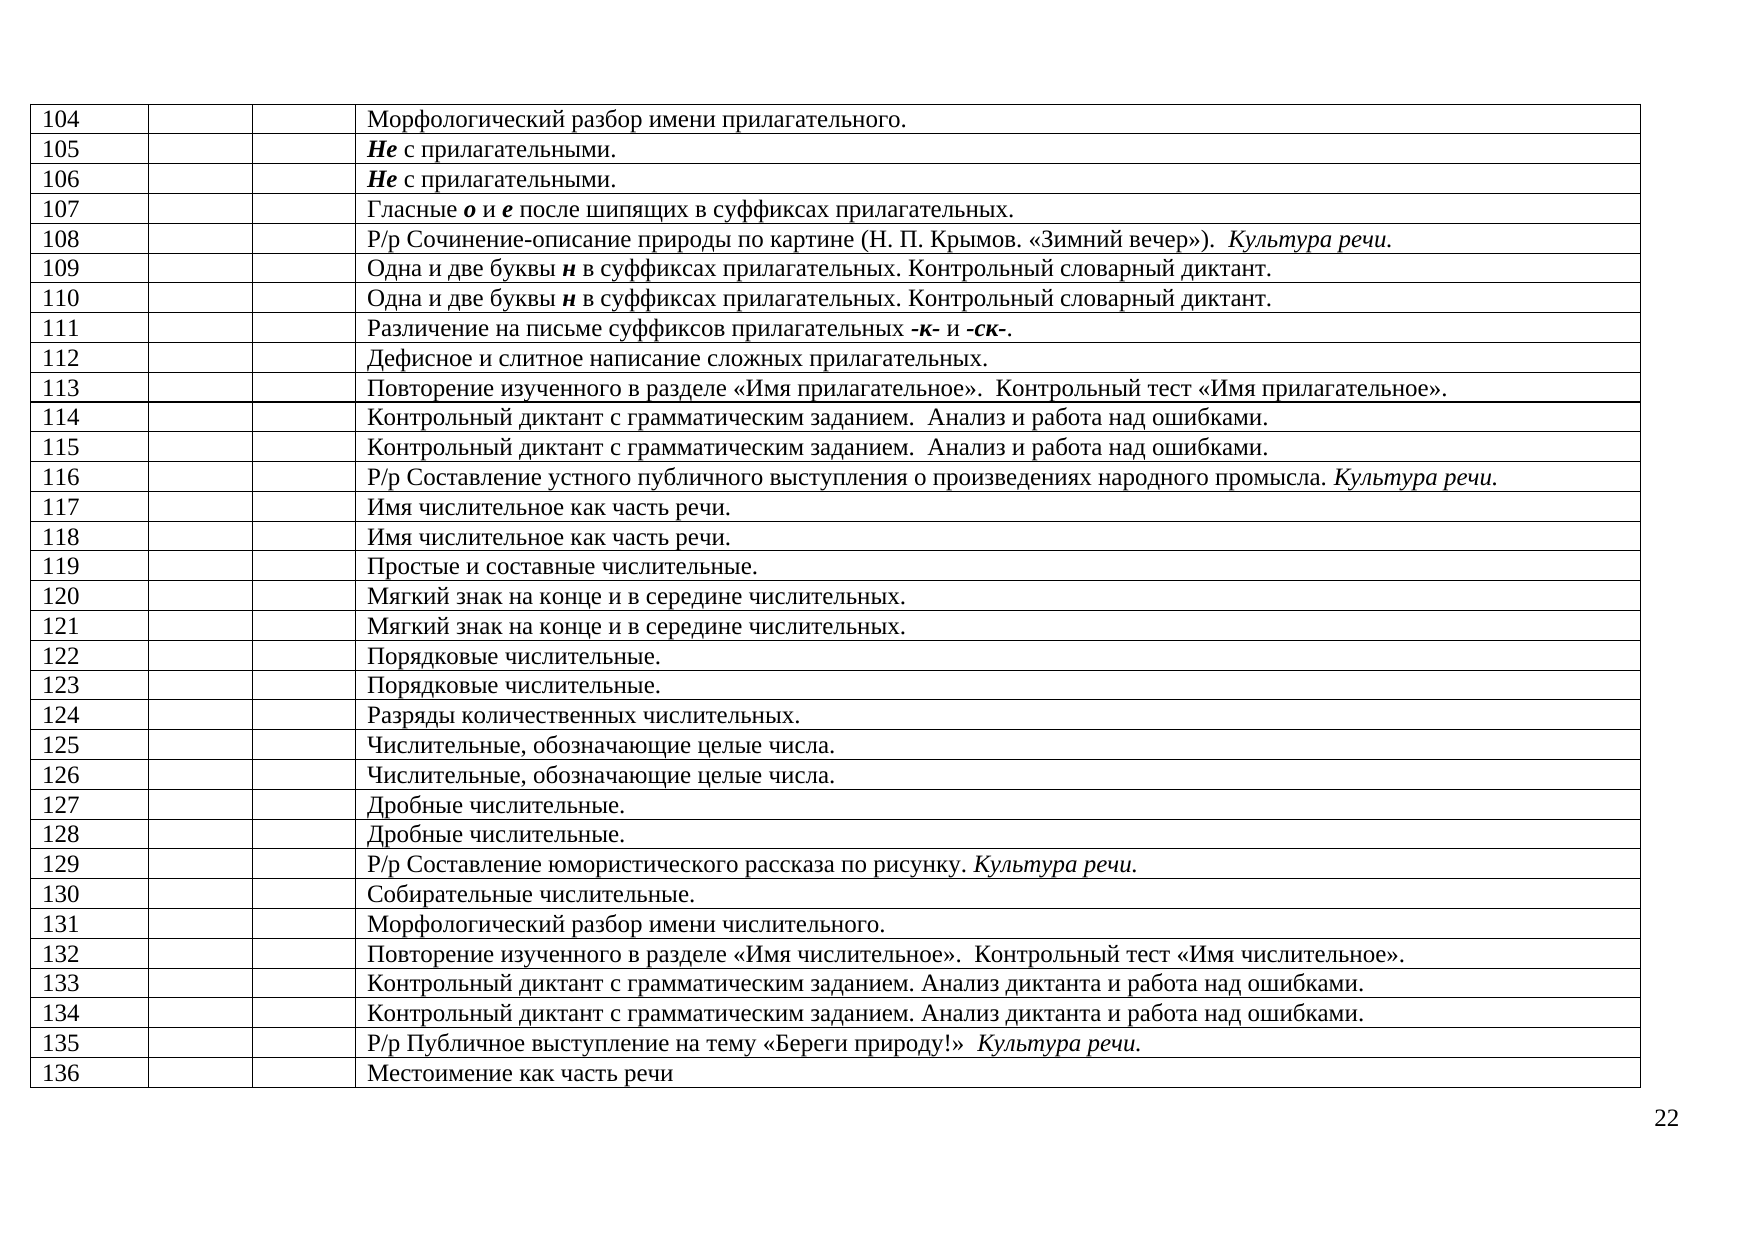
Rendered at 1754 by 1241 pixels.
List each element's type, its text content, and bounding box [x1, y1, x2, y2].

table_cell 127 [31, 790, 148, 818]
table_cell Морфологический разбор имени прилагательного. [356, 105, 1640, 133]
table_cell [149, 551, 252, 580]
table_cell [253, 998, 355, 1027]
table_cell Дробные числительные. [356, 790, 1640, 818]
table_cell [149, 313, 252, 342]
table_cell 104 [31, 105, 148, 133]
table_cell Повторение изученного в разделе «Имя числительное». Контрольный тест «Имя числительное». [356, 939, 1640, 967]
table_cell [253, 909, 355, 938]
table_cell [149, 432, 252, 461]
table_cell [253, 313, 355, 342]
table_cell Контрольный диктант с грамматическим заданием. Анализ диктанта и работа над ошибками. [356, 998, 1640, 1027]
table_cell 121 [31, 611, 148, 640]
table_cell [253, 790, 355, 818]
table_cell [149, 820, 252, 848]
table_cell 109 [31, 254, 148, 282]
table_cell [149, 581, 252, 610]
table_cell [149, 909, 252, 938]
table_cell Р/р Составление юмористического рассказа по рисунку. Культура речи. [356, 849, 1640, 878]
table_cell [253, 224, 355, 252]
table_cell 130 [31, 879, 148, 908]
table_cell [253, 343, 355, 372]
table_cell Мягкий знак на конце и в середине числительных. [356, 611, 1640, 640]
table_cell Гласные о и е после шипящих в суффиксах прилагательных. [356, 194, 1640, 223]
table_cell [253, 462, 355, 491]
table_cell 118 [31, 522, 148, 550]
table_cell Простые и составные числительные. [356, 551, 1640, 580]
table_cell Разряды количественных числительных. [356, 700, 1640, 729]
table_cell [253, 164, 355, 193]
table_cell [253, 283, 355, 312]
table_cell 135 [31, 1028, 148, 1057]
table_cell Р/р Составление устного публичного выступления о произведениях народного промысла. Культура речи. [356, 462, 1640, 491]
table_cell 133 [31, 969, 148, 997]
table_cell Имя числительное как часть речи. [356, 522, 1640, 550]
table_cell [253, 134, 355, 163]
table_cell [253, 254, 355, 282]
table_cell 112 [31, 343, 148, 372]
table_cell [253, 492, 355, 521]
table_cell [149, 462, 252, 491]
table_cell [149, 700, 252, 729]
table_cell [253, 730, 355, 759]
table_cell [253, 1028, 355, 1057]
table_cell [149, 611, 252, 640]
table_cell Р/р Сочинение-описание природы по картине (Н. П. Крымов. «Зимний вечер»). Культура речи. [356, 224, 1640, 252]
table_cell [253, 641, 355, 669]
table_cell [149, 641, 252, 669]
table_cell [253, 432, 355, 461]
table_cell [253, 939, 355, 967]
table_cell [149, 194, 252, 223]
table_cell Одна и две буквы н в суффиксах прилагательных. Контрольный словарный диктант. [356, 283, 1640, 312]
table_cell Числительные, обозначающие целые числа. [356, 760, 1640, 789]
table_cell [253, 849, 355, 878]
table_cell Повторение изученного в разделе «Имя прилагательное». Контрольный тест «Имя прилагательное». [356, 373, 1640, 401]
table_cell [253, 194, 355, 223]
table_cell [149, 224, 252, 252]
table_cell [149, 879, 252, 908]
table_cell 106 [31, 164, 148, 193]
table_cell [149, 522, 252, 550]
table_cell Различение на письме суффиксов прилагательных -к- и -ск-. [356, 313, 1640, 342]
table_cell 132 [31, 939, 148, 967]
table_cell [253, 969, 355, 997]
table_cell 110 [31, 283, 148, 312]
table_cell [149, 730, 252, 759]
table_cell [149, 790, 252, 818]
table_cell 111 [31, 313, 148, 342]
table_cell Не с прилагательными. [356, 134, 1640, 163]
table_cell [149, 939, 252, 967]
table_cell 128 [31, 820, 148, 848]
table_cell 134 [31, 998, 148, 1027]
table_cell [253, 760, 355, 789]
table_cell 122 [31, 641, 148, 669]
table_cell [253, 373, 355, 401]
table_cell [253, 879, 355, 908]
table_cell [253, 551, 355, 580]
table_cell Морфологический разбор имени числительного. [356, 909, 1640, 938]
table_cell Контрольный диктант с грамматическим заданием. Анализ диктанта и работа над ошибками. [356, 969, 1640, 997]
table_cell 105 [31, 134, 148, 163]
table_cell 117 [31, 492, 148, 521]
table_cell [149, 403, 252, 431]
table_cell [149, 492, 252, 521]
table_cell Не с прилагательными. [356, 164, 1640, 193]
table_cell [149, 969, 252, 997]
table_cell 124 [31, 700, 148, 729]
table_cell 114 [31, 403, 148, 431]
table_cell [253, 700, 355, 729]
table_cell 131 [31, 909, 148, 938]
table_cell Местоимение как часть речи [356, 1058, 1640, 1087]
table_cell [253, 581, 355, 610]
table_cell Дробные числительные. [356, 820, 1640, 848]
table_cell 116 [31, 462, 148, 491]
table_cell Числительные, обозначающие целые числа. [356, 730, 1640, 759]
table_cell 115 [31, 432, 148, 461]
table_cell 123 [31, 671, 148, 699]
table_cell Дефисное и слитное написание сложных прилагательных. [356, 343, 1640, 372]
table_cell Порядковые числительные. [356, 641, 1640, 669]
table_cell [149, 164, 252, 193]
table_cell [253, 671, 355, 699]
table_cell [149, 134, 252, 163]
table_cell [253, 1058, 355, 1087]
table_cell [149, 1058, 252, 1087]
table_cell [149, 998, 252, 1027]
table_cell Контрольный диктант с грамматическим заданием. Анализ и работа над ошибками. [356, 403, 1640, 431]
table_cell [149, 343, 252, 372]
table_cell Мягкий знак на конце и в середине числительных. [356, 581, 1640, 610]
table_cell Собирательные числительные. [356, 879, 1640, 908]
table_cell [149, 105, 252, 133]
table_cell Р/р Публичное выступление на тему «Береги природу!» Культура речи. [356, 1028, 1640, 1057]
table_cell 125 [31, 730, 148, 759]
table_cell 129 [31, 849, 148, 878]
table_cell Порядковые числительные. [356, 671, 1640, 699]
table_cell [253, 403, 355, 431]
table_cell 136 [31, 1058, 148, 1087]
table_cell [149, 283, 252, 312]
table_cell 108 [31, 224, 148, 252]
table_cell Контрольный диктант с грамматическим заданием. Анализ и работа над ошибками. [356, 432, 1640, 461]
table_cell [253, 611, 355, 640]
table_cell 120 [31, 581, 148, 610]
table_cell 107 [31, 194, 148, 223]
table_cell [149, 373, 252, 401]
table_cell Имя числительное как часть речи. [356, 492, 1640, 521]
table_cell [253, 105, 355, 133]
table_cell [149, 760, 252, 789]
table_cell [253, 522, 355, 550]
table_cell [149, 1028, 252, 1057]
table_cell [149, 254, 252, 282]
table_cell 126 [31, 760, 148, 789]
table_cell [149, 671, 252, 699]
table_cell 113 [31, 373, 148, 401]
table_cell [253, 820, 355, 848]
table_cell [149, 849, 252, 878]
table_cell Одна и две буквы н в суффиксах прилагательных. Контрольный словарный диктант. [356, 254, 1640, 282]
table_cell 119 [31, 551, 148, 580]
